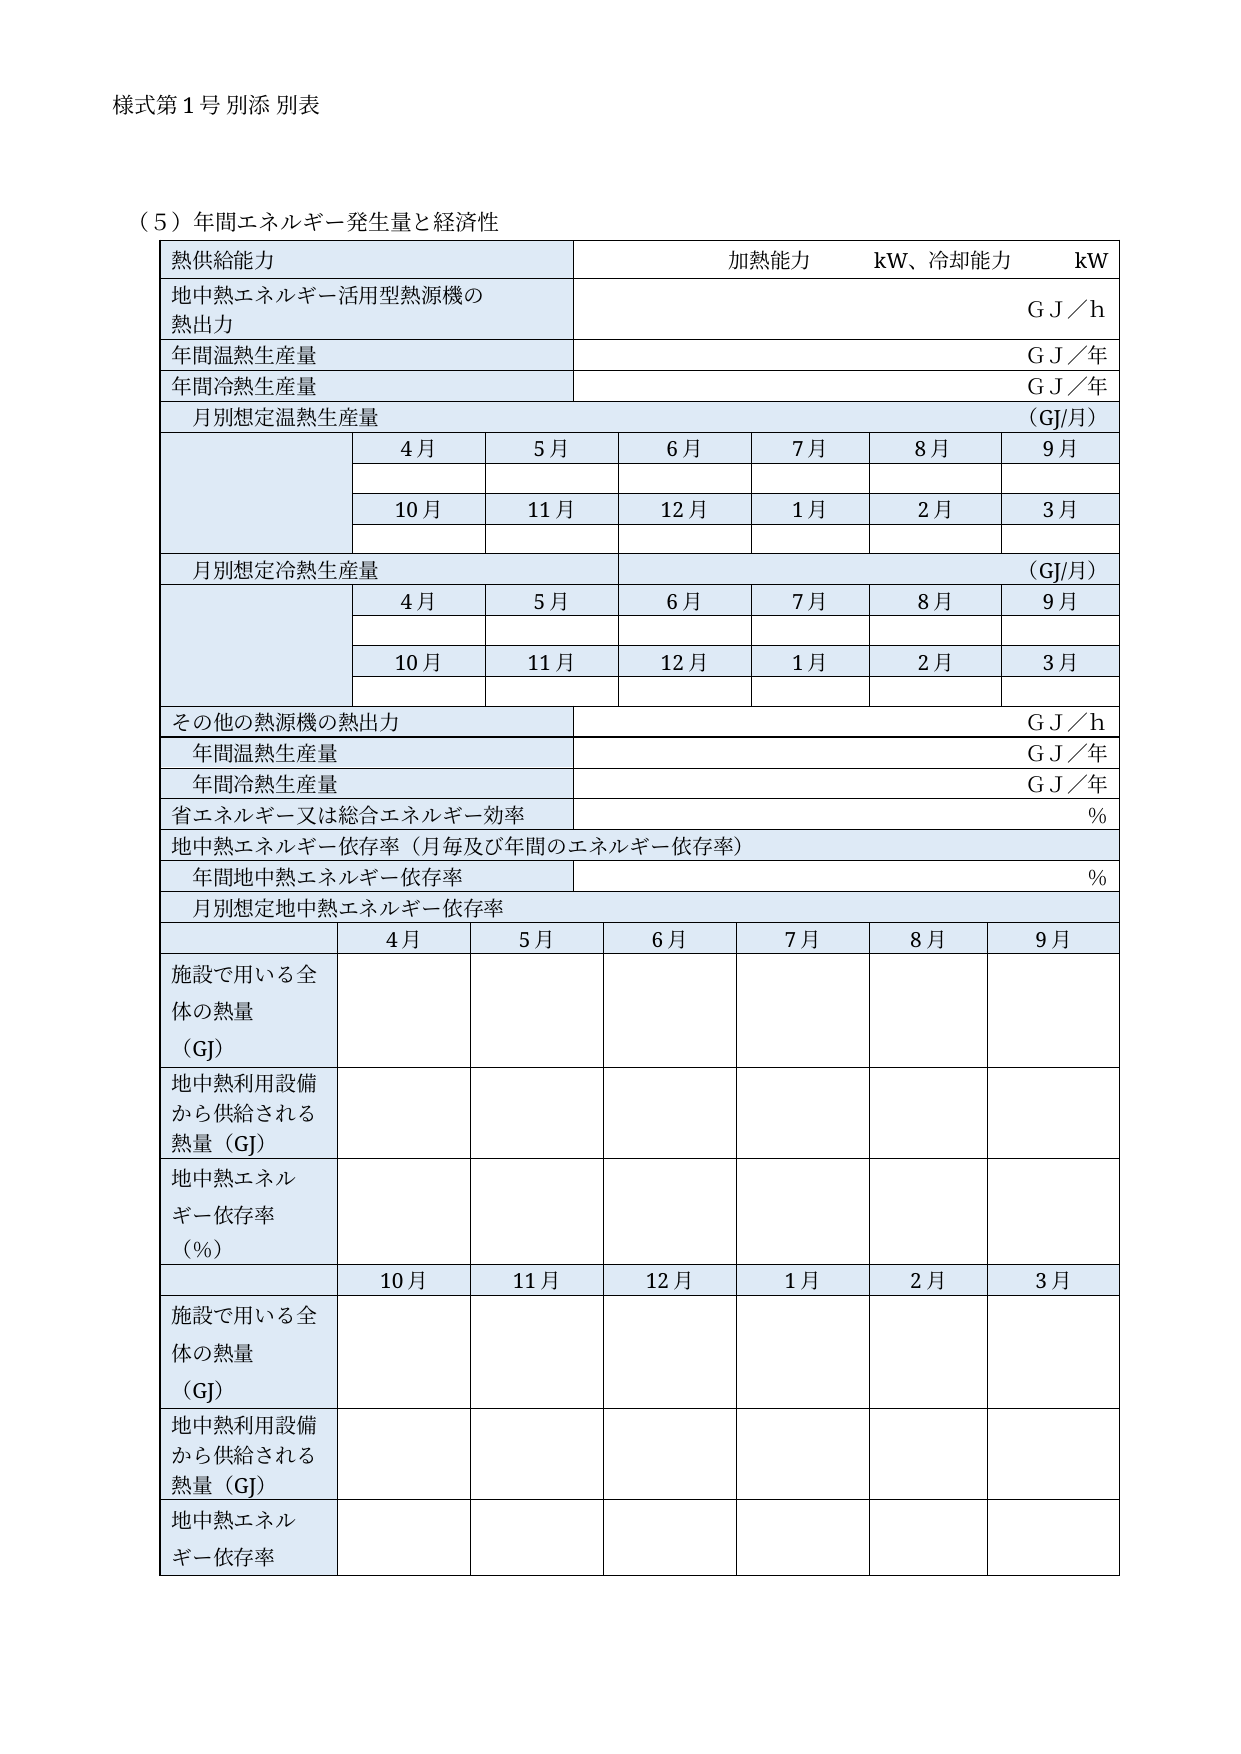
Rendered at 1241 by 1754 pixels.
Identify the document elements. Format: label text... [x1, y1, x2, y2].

table_cell [870, 1500, 987, 1575]
table_cell [604, 1068, 736, 1158]
table_cell 月別想定温熱生産量 [161, 402, 618, 432]
table_cell 2月 [870, 1265, 987, 1295]
table_cell ＧＪ／年 [574, 738, 1119, 767]
table_cell [988, 1296, 1119, 1408]
table_cell [604, 1159, 736, 1264]
table_cell [737, 1296, 869, 1408]
table_cell 5月 [471, 923, 603, 953]
table_cell 12月 [619, 646, 751, 676]
table_cell [353, 525, 485, 553]
table_cell 月別想定地中熱エネルギー依存率 [161, 892, 1119, 922]
table_cell 2月 [870, 646, 1001, 676]
table_cell [988, 1500, 1119, 1575]
table_cell 10月 [338, 1265, 470, 1295]
table_cell [988, 1409, 1119, 1499]
table_cell [737, 954, 869, 1067]
table_cell [486, 616, 618, 645]
table_cell [161, 923, 337, 953]
table_cell 6月 [619, 433, 751, 463]
table_cell 省エネルギー又は総合エネルギー効率 [161, 799, 573, 829]
table_cell 3月 [1002, 646, 1119, 676]
table_cell [737, 1159, 869, 1264]
table_cell [353, 464, 485, 492]
text （５）年間エネルギー発生量と経済性 [127, 202, 1128, 239]
table_cell 10月 [353, 646, 485, 676]
table_cell [619, 525, 751, 553]
table_cell 7月 [737, 923, 869, 953]
table_cell 11月 [486, 646, 618, 676]
table_cell [338, 1159, 470, 1264]
table_cell 月別想定冷熱生産量 [161, 554, 618, 584]
table_cell 年間冷熱生産量 [161, 769, 573, 798]
table_cell [737, 1068, 869, 1158]
table_cell [161, 585, 352, 706]
table_cell [471, 954, 603, 1067]
table_cell [471, 1409, 603, 1499]
table_cell [988, 954, 1119, 1067]
table_cell [870, 954, 987, 1067]
table_cell [1002, 525, 1119, 553]
table_cell [870, 1296, 987, 1408]
table_cell [870, 464, 1001, 492]
table_cell （GJ/月） [618, 402, 1119, 432]
table_cell 5月 [486, 433, 618, 463]
table_cell 5月 [486, 585, 618, 615]
table_cell 年間冷熱生産量 [161, 371, 573, 401]
table_cell 7月 [752, 585, 869, 615]
table_cell [486, 677, 618, 706]
table_cell [338, 1409, 470, 1499]
table_cell 9月 [1002, 585, 1119, 615]
table_cell [486, 525, 618, 553]
table_cell 11月 [471, 1265, 603, 1295]
table_cell 2月 [870, 494, 1001, 524]
table_cell 9月 [1002, 433, 1119, 463]
table_cell [353, 616, 485, 645]
table_cell 1月 [737, 1265, 869, 1295]
table_cell [619, 464, 751, 492]
table_cell [353, 677, 485, 706]
table_cell 4月 [353, 585, 485, 615]
table_cell 8月 [870, 585, 1001, 615]
table_cell [161, 1265, 337, 1295]
table_cell [752, 464, 869, 492]
table_cell 4月 [338, 923, 470, 953]
table_cell [338, 954, 470, 1067]
table_cell 年間地中熱エネルギー依存率 [161, 861, 573, 891]
table_cell 1月 [752, 494, 869, 524]
table_cell （GJ/月） [619, 554, 1119, 584]
table_cell [471, 1159, 603, 1264]
table_cell [338, 1500, 470, 1575]
table_cell 施設で用いる全体の熱量 （GJ） [161, 1296, 337, 1408]
table_cell 3月 [1002, 494, 1119, 524]
table_header 熱供給能力 [161, 241, 573, 278]
table_cell [752, 616, 869, 645]
table_cell [471, 1296, 603, 1408]
table_cell 1月 [752, 646, 869, 676]
table_cell 11月 [486, 494, 618, 524]
table_cell [870, 677, 1001, 706]
table_cell ＧＪ／年 [574, 340, 1119, 370]
table_cell 3月 [988, 1265, 1119, 1295]
table_cell ＧＪ／年 [574, 371, 1119, 401]
table_cell 年間温熱生産量 [161, 340, 573, 370]
table_cell 地中熱利用設備から供給される熱量（GJ） [161, 1409, 337, 1499]
table_cell 7月 [752, 433, 869, 463]
table_cell 施設で用いる全体の熱量 （GJ） [161, 954, 337, 1067]
table_cell 8月 [870, 433, 1001, 463]
table_cell [870, 525, 1001, 553]
table_cell ＧＪ／ｈ [574, 707, 1119, 736]
table_cell [161, 433, 352, 553]
table_header 加熱能力 kW、冷却能力 kW [574, 241, 1119, 278]
table_cell [1002, 677, 1119, 706]
table_cell 12月 [619, 494, 751, 524]
table_cell [1002, 464, 1119, 492]
table_cell 地中熱利用設備から供給される熱量（GJ） [161, 1068, 337, 1158]
table_cell 6月 [619, 585, 751, 615]
table_cell 地中熱エネルギー依存率 （％） [161, 1159, 337, 1264]
table_cell [604, 1409, 736, 1499]
table_cell 地中熱エネルギー活用型熱源機の 熱出力 [161, 279, 573, 339]
table_cell [737, 1500, 869, 1575]
table_cell [870, 1409, 987, 1499]
table_cell [1002, 616, 1119, 645]
table_cell ＧＪ／ｈ [574, 279, 1119, 339]
table_cell 9月 [988, 923, 1119, 953]
table_cell [752, 525, 869, 553]
table_cell ％ [574, 861, 1119, 891]
table_cell 10月 [353, 494, 485, 524]
table_cell 12月 [604, 1265, 736, 1295]
table_cell [604, 954, 736, 1067]
table_cell 地中熱エネルギー依存率 （％） [161, 1500, 337, 1575]
table_cell その他の熱源機の熱出力 [161, 707, 573, 736]
table_cell [870, 1159, 987, 1264]
table_cell 4月 [353, 433, 485, 463]
table_cell [737, 1409, 869, 1499]
table_cell [870, 1068, 987, 1158]
table_cell [471, 1500, 603, 1575]
table_cell 年間温熱生産量 [161, 738, 573, 767]
table_cell 地中熱エネルギー依存率（月毎及び年間のエネルギー依存率） [161, 830, 1119, 860]
table_cell [619, 616, 751, 645]
table_cell [988, 1068, 1119, 1158]
table_cell ％ [574, 799, 1119, 829]
table_cell [870, 616, 1001, 645]
table_cell [619, 677, 751, 706]
table_cell [988, 1159, 1119, 1264]
table_cell [752, 677, 869, 706]
table_cell ＧＪ／年 [574, 769, 1119, 798]
table_cell 6月 [604, 923, 736, 953]
table_cell 8月 [870, 923, 987, 953]
table_cell [604, 1296, 736, 1408]
table_cell [486, 464, 618, 492]
table_cell [338, 1068, 470, 1158]
table_cell [471, 1068, 603, 1158]
table_cell [604, 1500, 736, 1575]
table_cell [338, 1296, 470, 1408]
